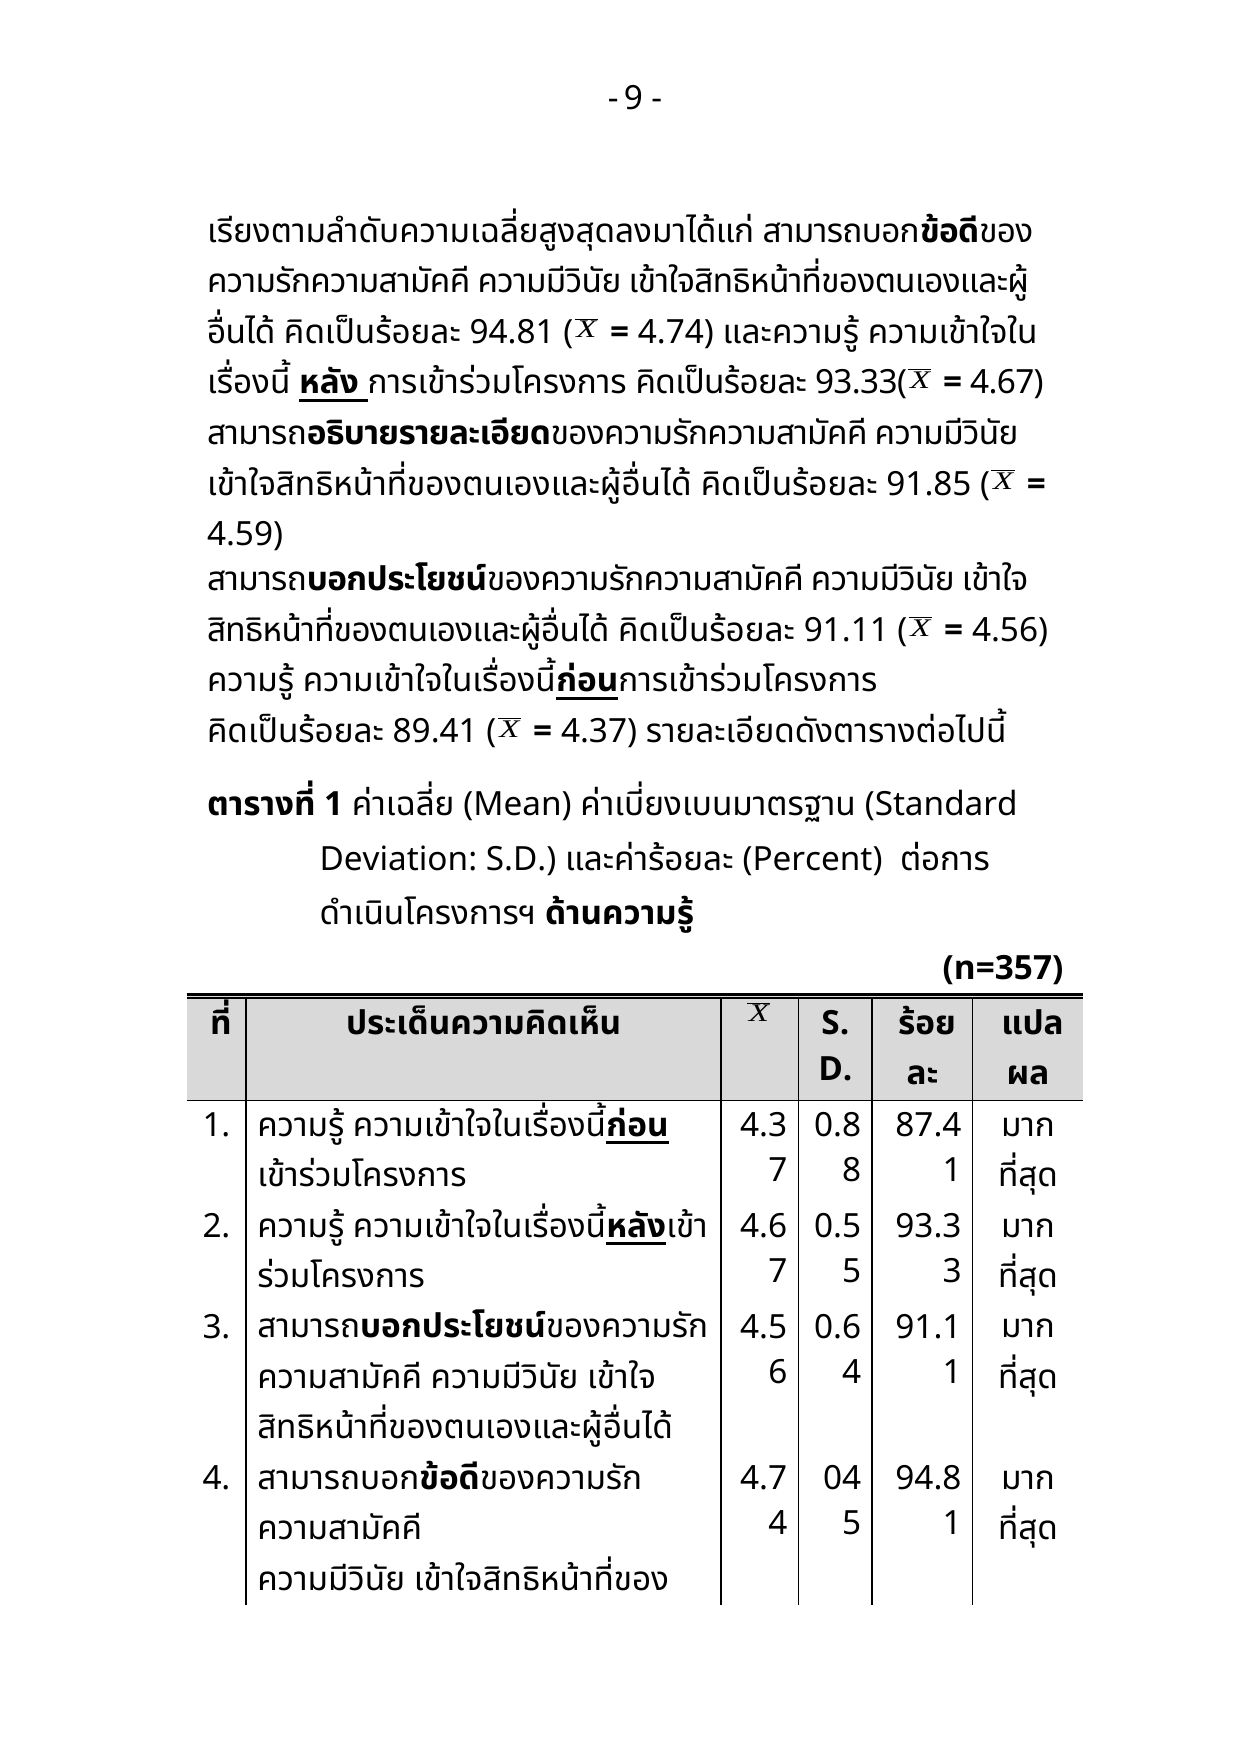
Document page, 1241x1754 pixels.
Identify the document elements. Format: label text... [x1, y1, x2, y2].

text (n=357) [207, 944, 1063, 989]
table_cell 4.37 [722, 1101, 798, 1202]
table_cell 045 [799, 1454, 871, 1605]
table_cell มากที่สุด [973, 1303, 1083, 1454]
table_cell 94.81 [873, 1454, 972, 1605]
table_cell มากที่สุด [973, 1454, 1083, 1605]
table_cell 87.41 [873, 1101, 972, 1202]
table_cell 4.67 [722, 1202, 798, 1302]
table_header [722, 999, 798, 1100]
table_cell 4.74 [722, 1454, 798, 1605]
table_cell 93.33 [873, 1202, 972, 1302]
table_header ร้อยละ [873, 999, 972, 1100]
table_cell มากที่สุด [973, 1202, 1083, 1302]
table_header S.D. [799, 999, 871, 1100]
table_header ประเด็นความคิดเห็น [247, 999, 720, 1100]
table_cell ความรู้ ความเข้าใจในเรื่องนี้ก่อนเข้าร่วมโครงการ [247, 1101, 720, 1202]
table_cell ความรู้ ความเข้าใจในเรื่องนี้หลังเข้าร่วมโครงการ [247, 1202, 720, 1302]
table_header ที่ [187, 999, 245, 1100]
table_cell 0.64 [799, 1303, 871, 1454]
table_cell สามารถบอกประโยชน์ของความรักความสามัคคี ความมีวินัย เข้าใจสิทธิหน้าที่ของตนเองและผู้อื่นได้ [247, 1303, 720, 1454]
text ตารางที่ 1 ค่าเฉลี่ย (Mean) ค่าเบี่ยงเบนมาตรฐาน (Standard Deviation: S.D.) และค่าร้อยละ (Percent) ต่อการดำเนินโครงการฯ ด้านความรู้ [207, 780, 1063, 940]
table_cell 3. [187, 1303, 245, 1454]
table_cell 4.56 [722, 1303, 798, 1454]
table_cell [247, 1454, 720, 1605]
table_cell มากที่สุด [973, 1101, 1083, 1202]
table_cell 4. [187, 1454, 245, 1605]
table_cell 1. [187, 1101, 245, 1202]
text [207, 207, 1063, 757]
table_cell 2. [187, 1202, 245, 1302]
table_cell 0.88 [799, 1101, 871, 1202]
table_cell 91.11 [873, 1303, 972, 1454]
table_header แปลผล [973, 999, 1083, 1100]
table_cell 0.55 [799, 1202, 871, 1302]
